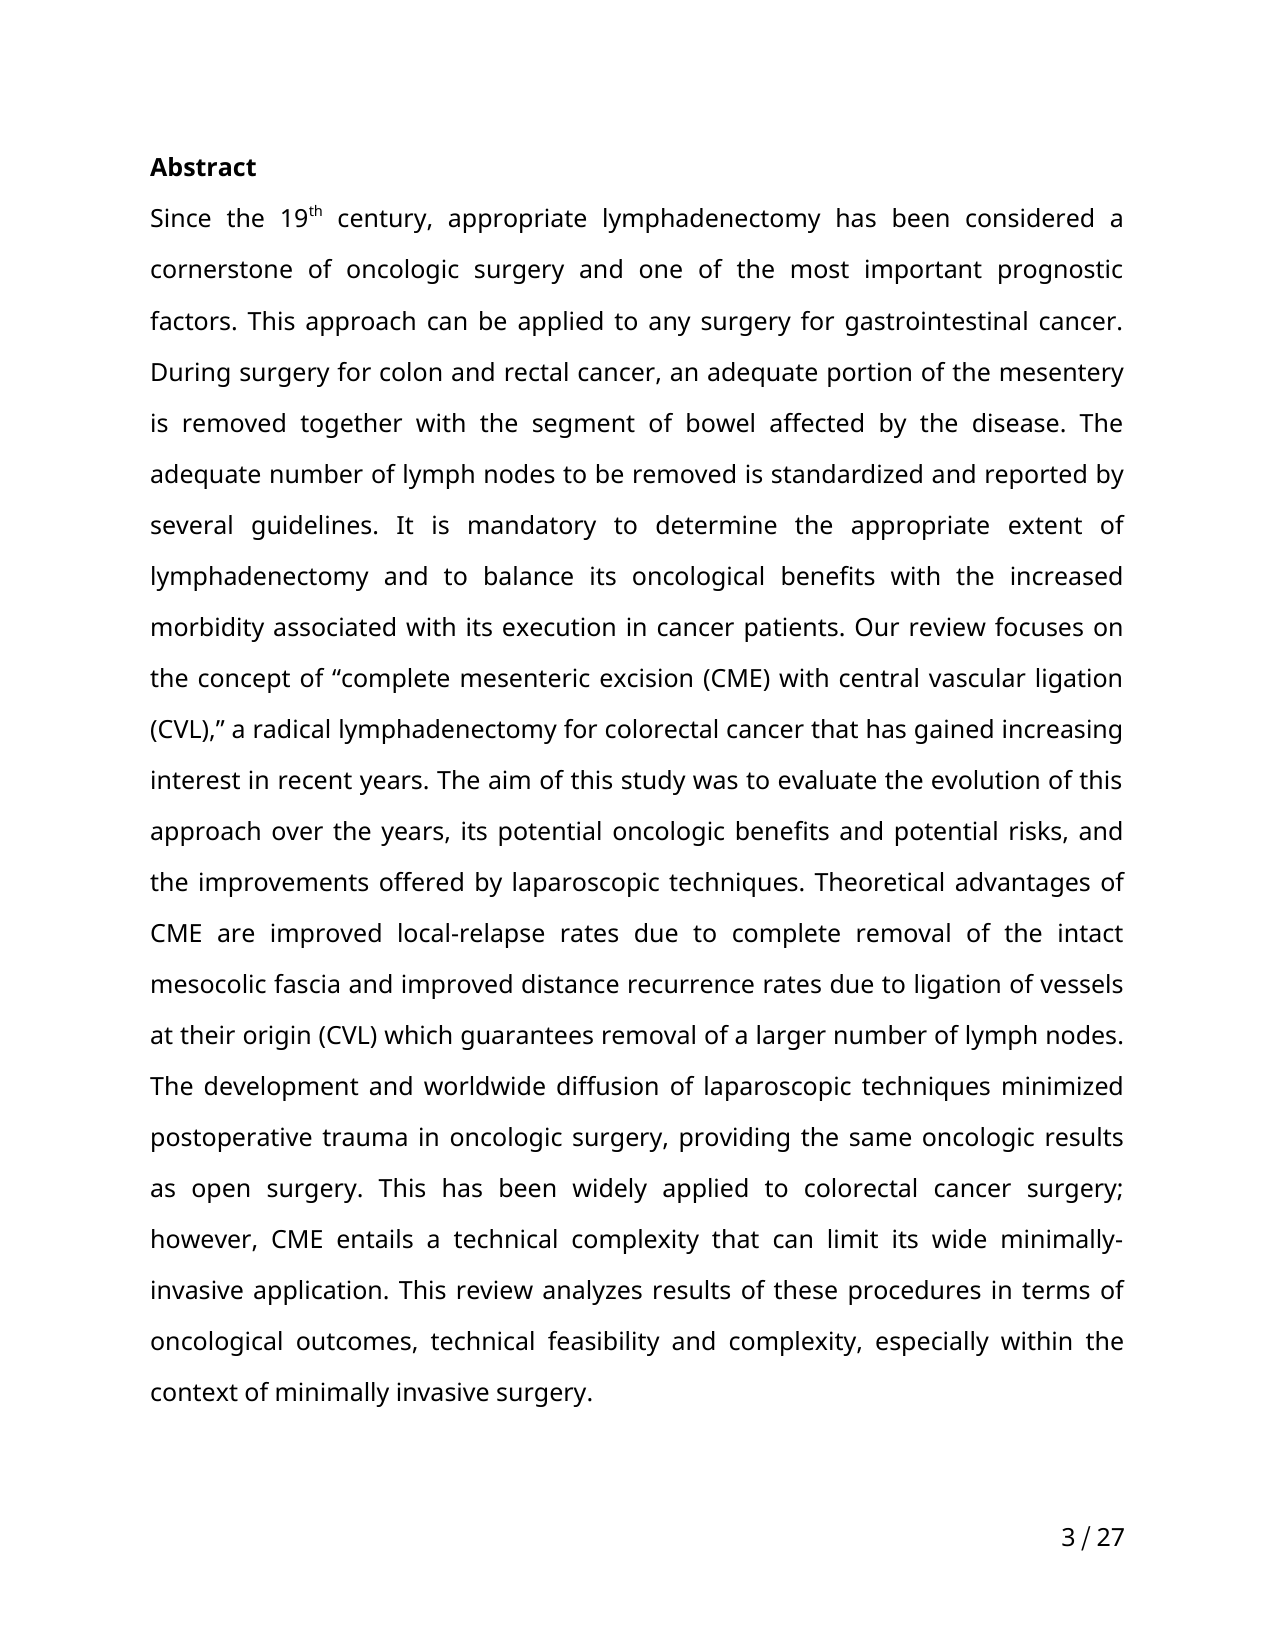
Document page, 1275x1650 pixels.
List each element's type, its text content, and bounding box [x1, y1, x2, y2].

text Abstract [150, 150, 1125, 184]
text Since the 19th century, appropriate lymphadenectomy has been considered a cornerstone of oncologic surgery and one of the most important prognostic factors. This approach can be applied to any surgery for gastrointestinal cancer. During surgery for colon and rectal cancer, an adequate portion of the mesentery is removed together with the segment of bowel affected by the disease. The adequate number of lymph nodes to be removed is standardized and reported by several guidelines. It is mandatory to determine the appropriate extent of lymphadenectomy and to balance its oncological benefits with the increased morbidity associated with its execution in cancer patients. Our review focuses on the concept of “complete mesenteric excision (CME) with central vascular ligation (CVL),” a radical lymphadenectomy for colorectal cancer that has gained increasing interest in recent years. The aim of this study was to evaluate the evolution of this approach over the years, its potential oncologic benefits and potential risks, and the improvements offered by laparoscopic techniques. Theoretical advantages of CME are improved local-relapse rates due to complete removal of the intact mesocolic fascia and improved distance recurrence rates due to ligation of vessels at their origin (CVL) which guarantees removal of a larger number of lymph nodes. The development and worldwide diffusion of laparoscopic techniques minimized postoperative trauma in oncologic surgery, providing the same oncologic results as open surgery. This has been widely applied to colorectal cancer surgery; however, CME entails a technical complexity that can limit its wide minimally-invasive application. This review analyzes results of these procedures in terms of oncological outcomes, technical feasibility and complexity, especially within the context of minimally invasive surgery. [150, 201, 1125, 1409]
